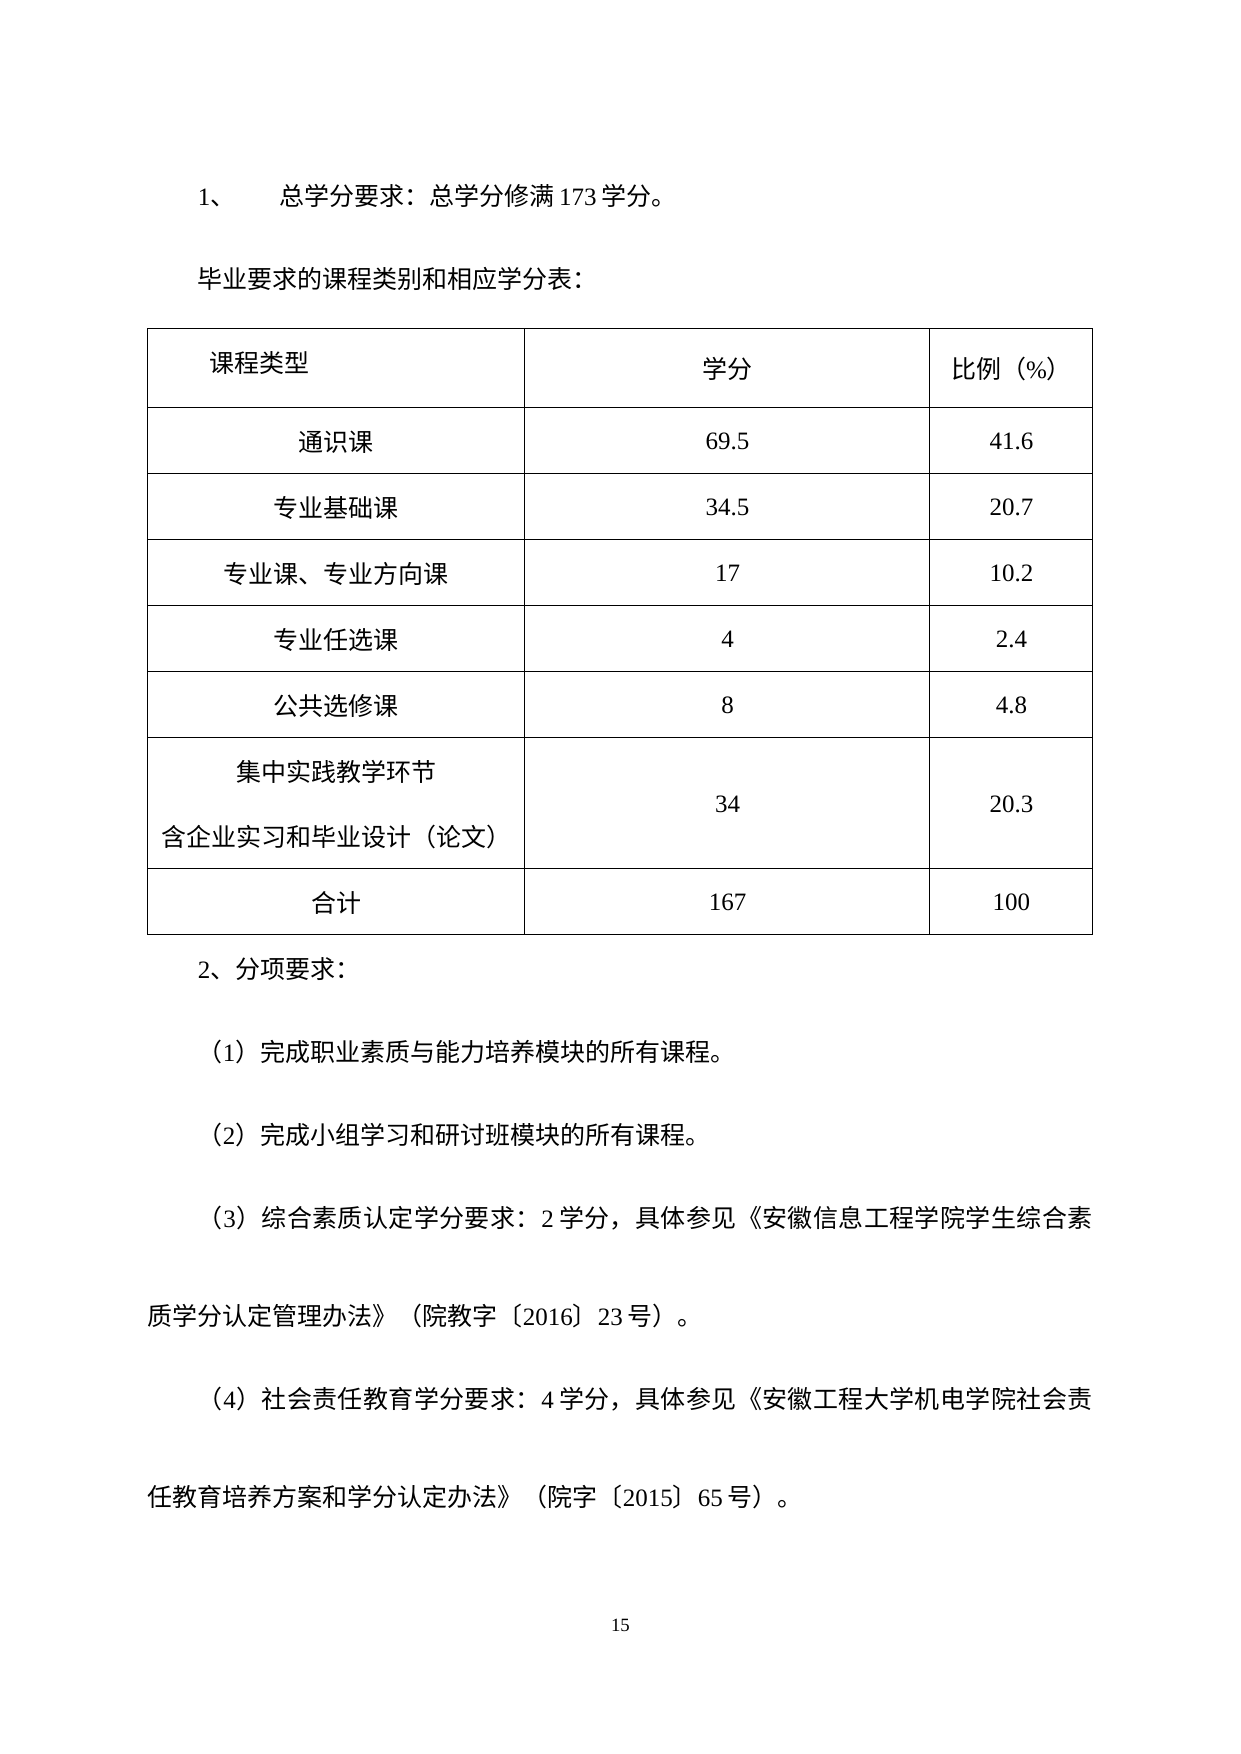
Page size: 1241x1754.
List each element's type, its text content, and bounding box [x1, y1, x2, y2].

table_cell 专业课、专业方向课 [148, 540, 524, 605]
table_cell 专业任选课 [148, 606, 524, 671]
table_header 学分 [525, 329, 929, 407]
text （2）完成小组学习和研讨班模块的所有课程。 [148, 1101, 1092, 1166]
table_cell 4 [525, 606, 929, 671]
table_cell 公共选修课 [148, 672, 524, 737]
text 毕业要求的课程类别和相应学分表： [148, 245, 1092, 310]
table_cell 合计 [148, 869, 524, 934]
table_cell 17 [525, 540, 929, 605]
table_header 课程类型 [148, 329, 524, 407]
table_cell 通识课 [148, 408, 524, 473]
table_cell 20.7 [930, 474, 1092, 539]
table_header 比例（%） [930, 329, 1092, 407]
table_cell 4.8 [930, 672, 1092, 737]
text （1）完成职业素质与能力培养模块的所有课程。 [148, 1018, 1092, 1083]
table_cell 69.5 [525, 408, 929, 473]
text 2、分项要求： [148, 935, 1092, 1000]
table_cell 34 [525, 738, 929, 868]
list 总学分要求：总学分修满173学分。 [198, 162, 1092, 227]
table_cell 10.2 [930, 540, 1092, 605]
table_cell 34.5 [525, 474, 929, 539]
table_cell 41.6 [930, 408, 1092, 473]
table_cell 20.3 [930, 738, 1092, 868]
table_cell 专业基础课 [148, 474, 524, 539]
table_cell 8 [525, 672, 929, 737]
table_cell 100 [930, 869, 1092, 934]
text （3）综合素质认定学分要求：2学分，具体参见《安徽信息工程学院学生综合素质学分认定管理办法》（院教字〔2016〕23号）。 [148, 1184, 1092, 1347]
table_cell 集中实践教学环节 含企业实习和毕业设计（论文） [148, 738, 524, 868]
table_cell 167 [525, 869, 929, 934]
text （4）社会责任教育学分要求：4学分，具体参见《安徽工程大学机电学院社会责任教育培养方案和学分认定办法》（院字〔2015〕65号）。 [148, 1365, 1092, 1528]
table_cell 2.4 [930, 606, 1092, 671]
